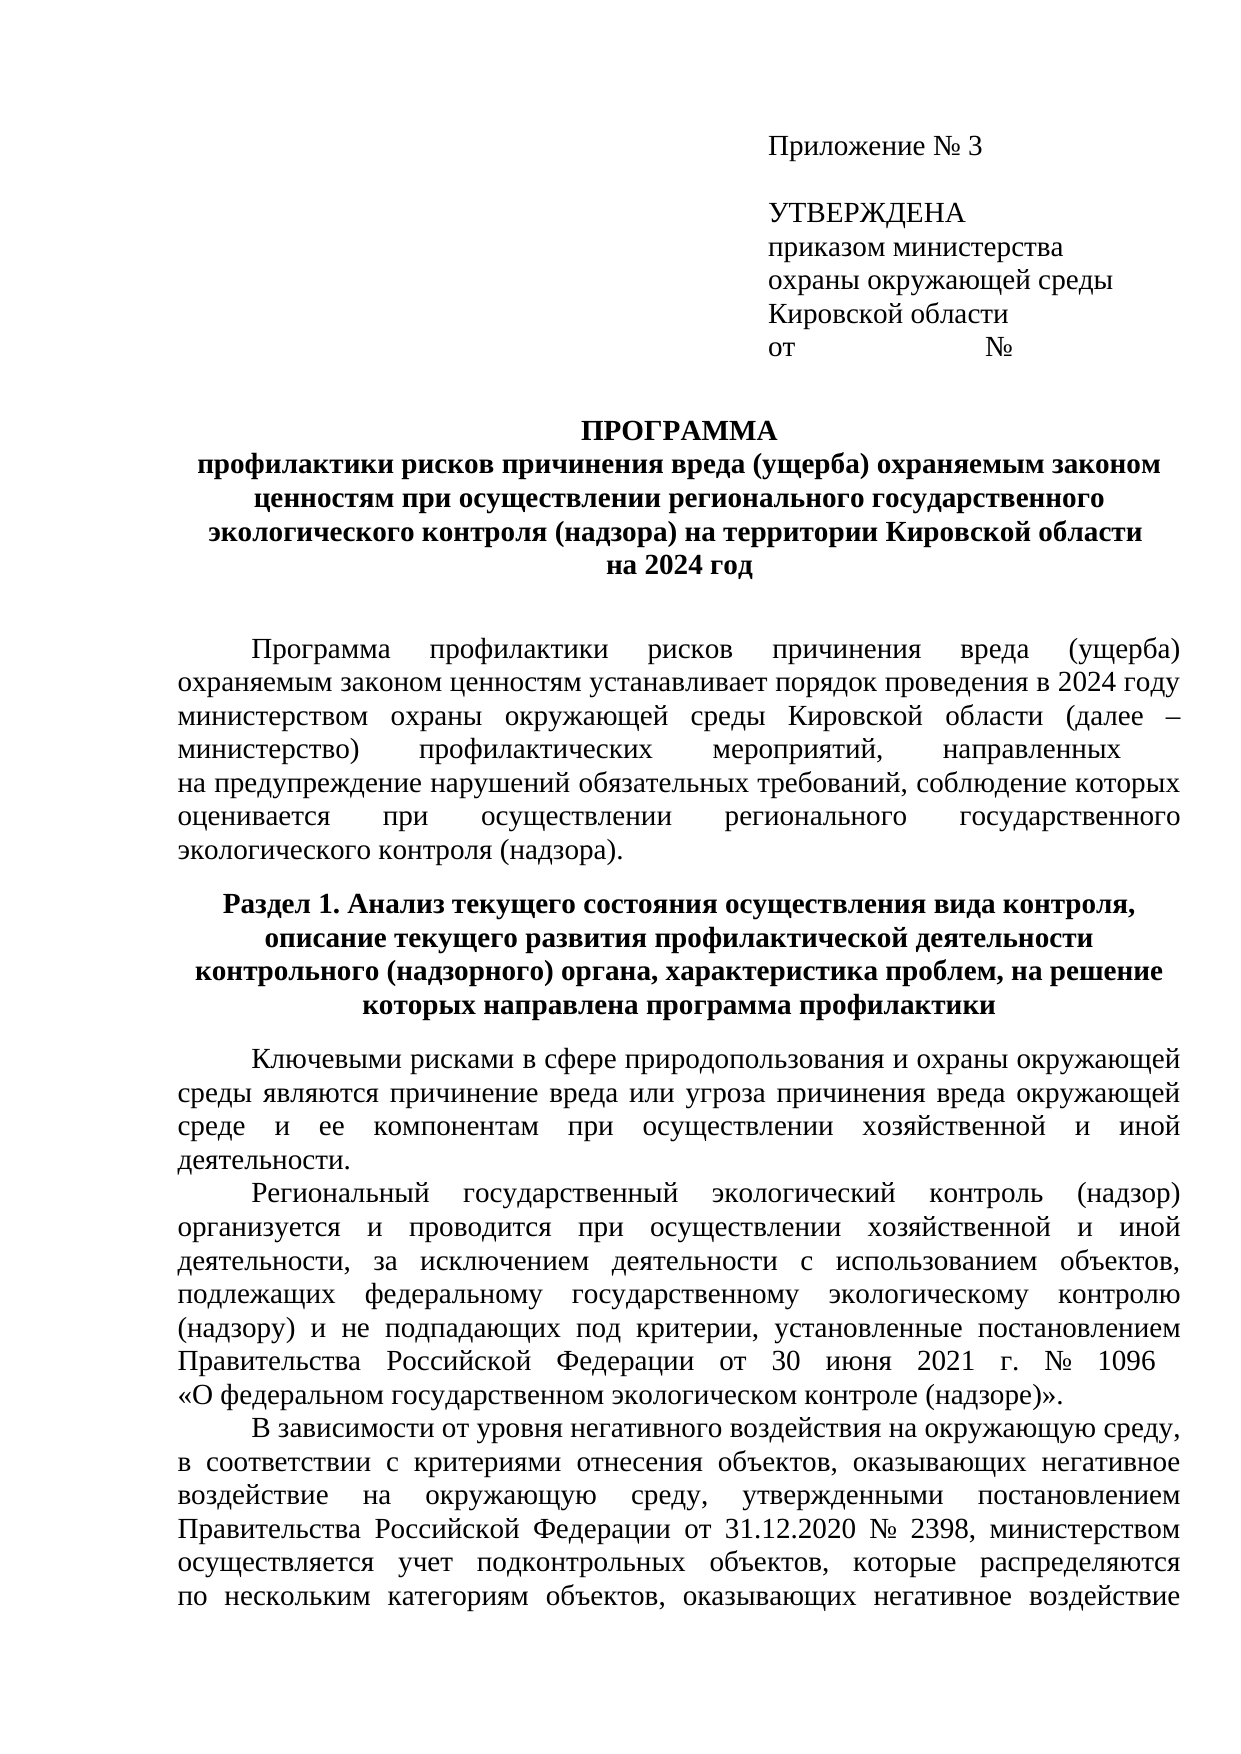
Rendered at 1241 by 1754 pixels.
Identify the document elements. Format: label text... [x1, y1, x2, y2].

text Раздел 1. Анализ текущего состояния осуществления вида контроля, описание текущего развития профилактической деятельности контрольного (надзорного) органа, характеристика проблем, на решение которых направлена программа профилактики [177, 886, 1181, 1021]
text профилактики рисков причинения вреда (ущерба) охраняемым законом ценностям при осуществлении регионального государственного экологического контроля (надзора) на территории Кировской области на 2024 год [177, 447, 1181, 581]
text Региональный государственный экологический контроль (надзор) организуется и проводится при осуществлении хозяйственной и иной деятельности, за исключением деятельности с использованием объектов, подлежащих федеральному государственному экологическому контролю (надзору) и не подпадающих под критерии, установленные постановлением Правительства Российской Федерации от 30 июня 2021 г. № 1096 «О федеральном государственном экологическом контроле (надзоре)». [177, 1176, 1181, 1410]
text от № [768, 329, 1181, 363]
text Программа профилактики рисков причинения вреда (ущерба) охраняемым законом ценностям устанавливает порядок проведения в 2024 году министерством охраны окружающей среды Кировской области (далее – министерство) профилактических мероприятий, направленных на предупреждение нарушений обязательных требований, соблюдение которых оценивается при осуществлении регионального государственного экологического контроля (надзора). [177, 631, 1181, 866]
text приказом министерства охраны окружающей среды Кировской области [768, 229, 1181, 329]
text Ключевыми рисками в сфере природопользования и охраны окружающей среды являются причинение вреда или угроза причинения вреда окружающей среде и ее компонентам при осуществлении хозяйственной и иной деятельности. [177, 1041, 1181, 1176]
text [177, 1410, 1181, 1612]
text ПРОГРАММА [177, 413, 1181, 447]
text Приложение № 3 [768, 128, 1181, 162]
text УТВЕРЖДЕНА [768, 195, 1181, 229]
